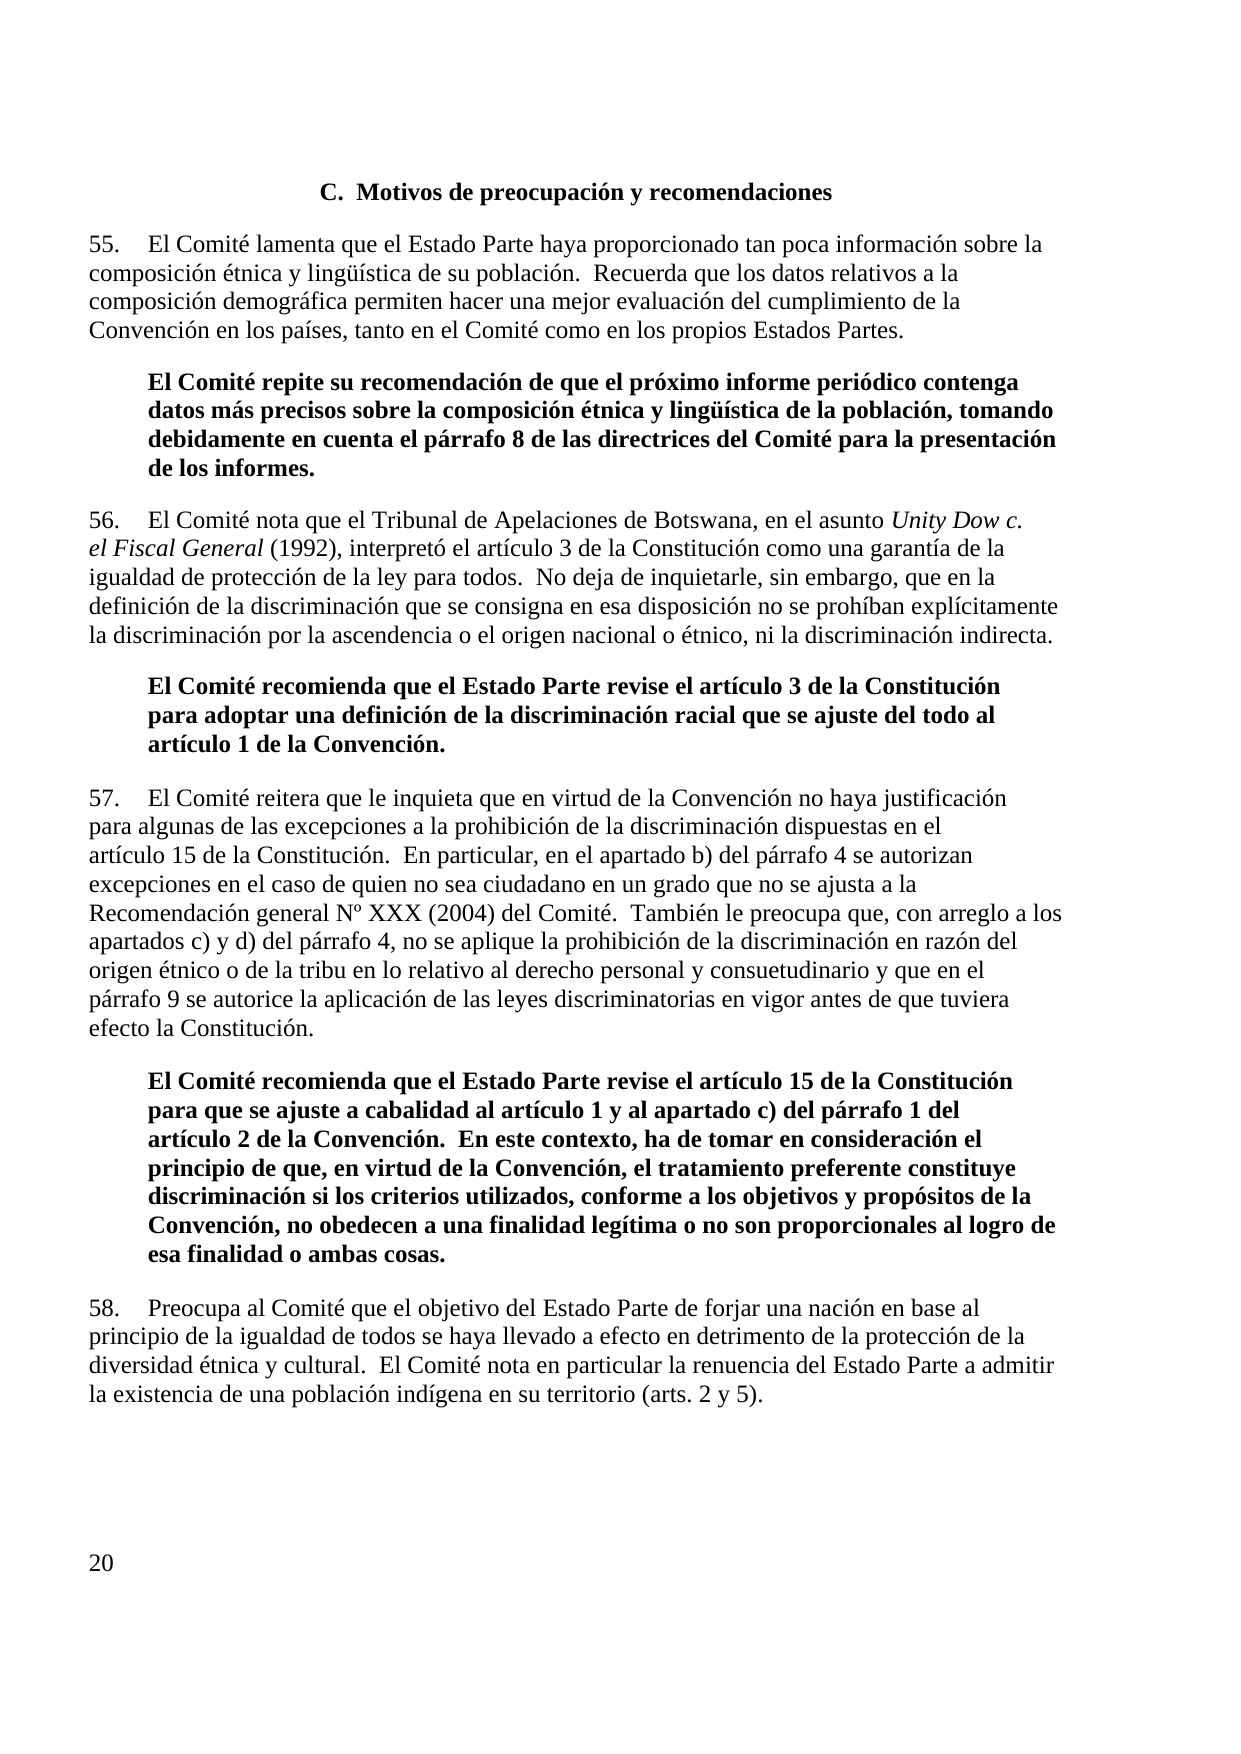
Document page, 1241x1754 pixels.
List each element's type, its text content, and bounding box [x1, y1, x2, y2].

subtitle C. Motivos de preocupación y recomendaciones [89, 177, 1063, 206]
text 57. El Comité reitera que le inquieta que en virtud de la Convención no haya justificación para algunas de las excepciones a la prohibición de la discriminación dispuestas en el artículo 15 de la Constitución. En particular, en el apartado b) del párrafo 4 se autorizan excepciones en el caso de quien no sea ciudadano en un grado que no se ajusta a la Recomendación general Nº XXX (2004) del Comité. También le preocupa que, con arreglo a los apartados c) y d) del párrafo 4, no se aplique la prohibición de la discriminación en razón del origen étnico o de la tribu en lo relativo al derecho personal y consuetudinario y que en el párrafo 9 se autorice la aplicación de las leyes discriminatorias en vigor antes de que tuviera efecto la Constitución. [89, 783, 1063, 1041]
text El Comité recomienda que el Estado Parte revise el artículo 3 de la Constitución para adoptar una definición de la discriminación racial que se ajuste del todo al artículo 1 de la Convención. [148, 671, 1063, 758]
text 55. El Comité lamenta que el Estado Parte haya proporcionado tan poca información sobre la composición étnica y lingüística de su población. Recuerda que los datos relativos a la composición demográfica permiten hacer una mejor evaluación del cumplimiento de la Convención en los países, tanto en el Comité como en los propios Estados Partes. [89, 229, 1063, 344]
text 56. El Comité nota que el Tribunal de Apelaciones de Botswana, en el asunto Unity Dow c. el Fiscal General (1992), interpretó el artículo 3 de la Constitución como una garantía de la igualdad de protección de la ley para todos. No deja de inquietarle, sin embargo, que en la definición de la discriminación que se consigna en esa disposición no se prohíban explícitamente la discriminación por la ascendencia o el origen nacional o étnico, ni la discriminación indirecta. [89, 505, 1063, 648]
text El Comité recomienda que el Estado Parte revise el artículo 15 de la Constitución para que se ajuste a cabalidad al artículo 1 y al apartado c) del párrafo 1 del artículo 2 de la Convención. En este contexto, ha de tomar en consideración el principio de que, en virtud de la Convención, el tratamiento preferente constituye discriminación si los criterios utilizados, conforme a los objetivos y propósitos de la Convención, no obedecen a una finalidad legítima o no son proporcionales al logro de esa finalidad o ambas cosas. [148, 1066, 1063, 1268]
text El Comité repite su recomendación de que el próximo informe periódico contenga datos más precisos sobre la composición étnica y lingüística de la población, tomando debidamente en cuenta el párrafo 8 de las directrices del Comité para la presentación de los informes. [148, 367, 1063, 482]
text 58. Preocupa al Comité que el objetivo del Estado Parte de forjar una nación en base al principio de la igualdad de todos se haya llevado a efecto en detrimento de la protección de la diversidad étnica y cultural. El Comité nota en particular la renuencia del Estado Parte a admitir la existencia de una población indígena en su territorio (arts. 2 y 5). [89, 1293, 1063, 1408]
